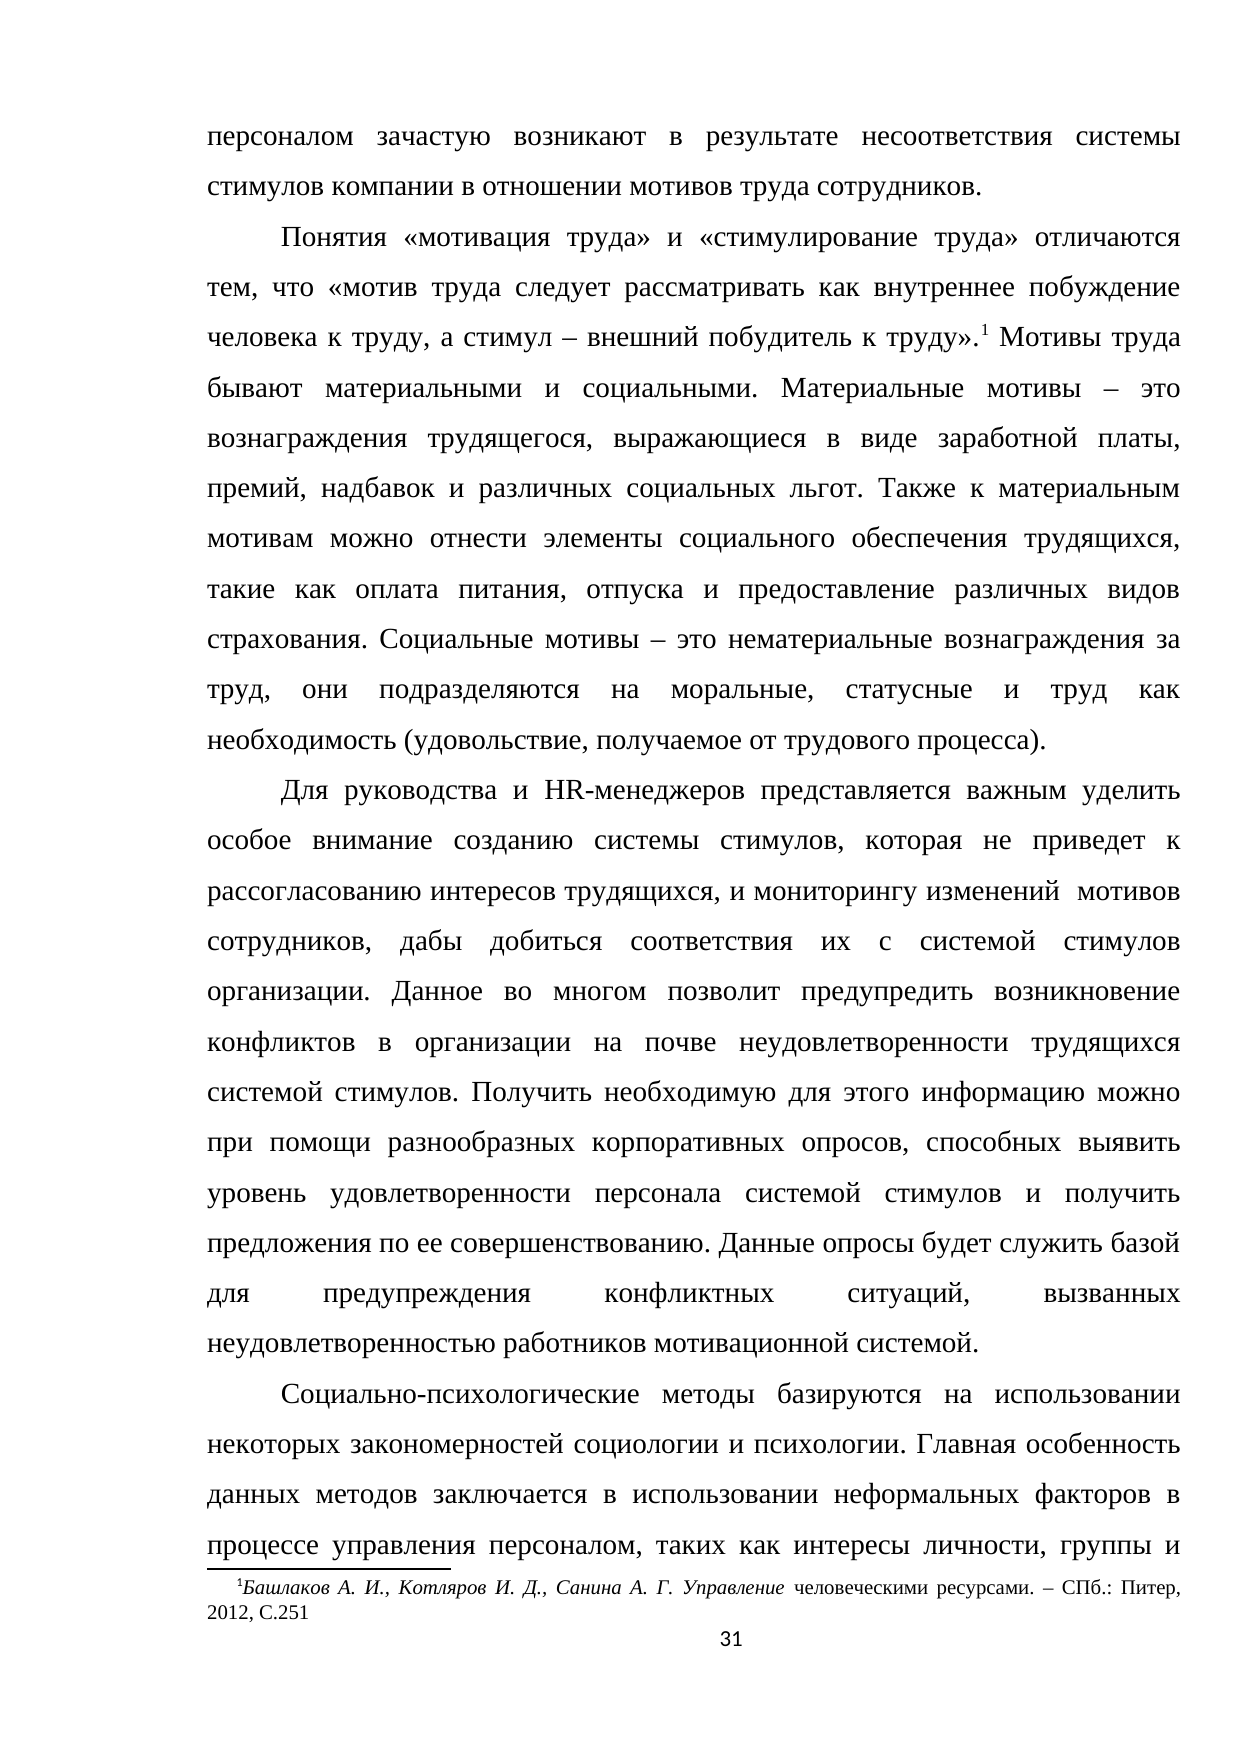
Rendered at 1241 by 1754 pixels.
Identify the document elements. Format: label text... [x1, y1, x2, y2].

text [207, 1376, 1181, 1560]
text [207, 118, 1181, 202]
text Понятия «мотивация труда» и «стимулирование труда» отличаются тем, что «мотив труда следует рассматривать как внутреннее побуждение человека к труду, а стимул – внешний побудитель к труду». Мотивы труда бывают материальными и социальными. Материальные мотивы – это вознаграждения трудящегося, выражающиеся в виде заработной платы, премий, надбавок и различных социальных льгот. Также к материальным мотивам можно отнести элементы социального обеспечения трудящихся, такие как оплата питания, отпуска и предоставление различных видов страхования. Социальные мотивы – это нематериальные вознаграждения за труд, они подразделяются на моральные, статусные и труд как необходимость (удовольствие, получаемое от трудового процесса). [207, 219, 1181, 755]
text Для руководства и HR-менеджеров представляется важным уделить особое внимание созданию системы стимулов, которая не приведет к рассогласованию интересов трудящихся, и мониторингу изменений мотивов сотрудников, дабы добиться соответствия их с системой стимулов организации. Данное во многом позволит предупредить возникновение конфликтов в организации на почве неудовлетворенности трудящихся системой стимулов. Получить необходимую для этого информацию можно при помощи разнообразных корпоративных опросов, способных выявить уровень удовлетворенности персонала системой стимулов и получить предложения по ее совершенствованию. Данные опросы будет служить базой для предупреждения конфликтных ситуаций, вызванных неудовлетворенностью работников мотивационной системой. [207, 772, 1181, 1359]
